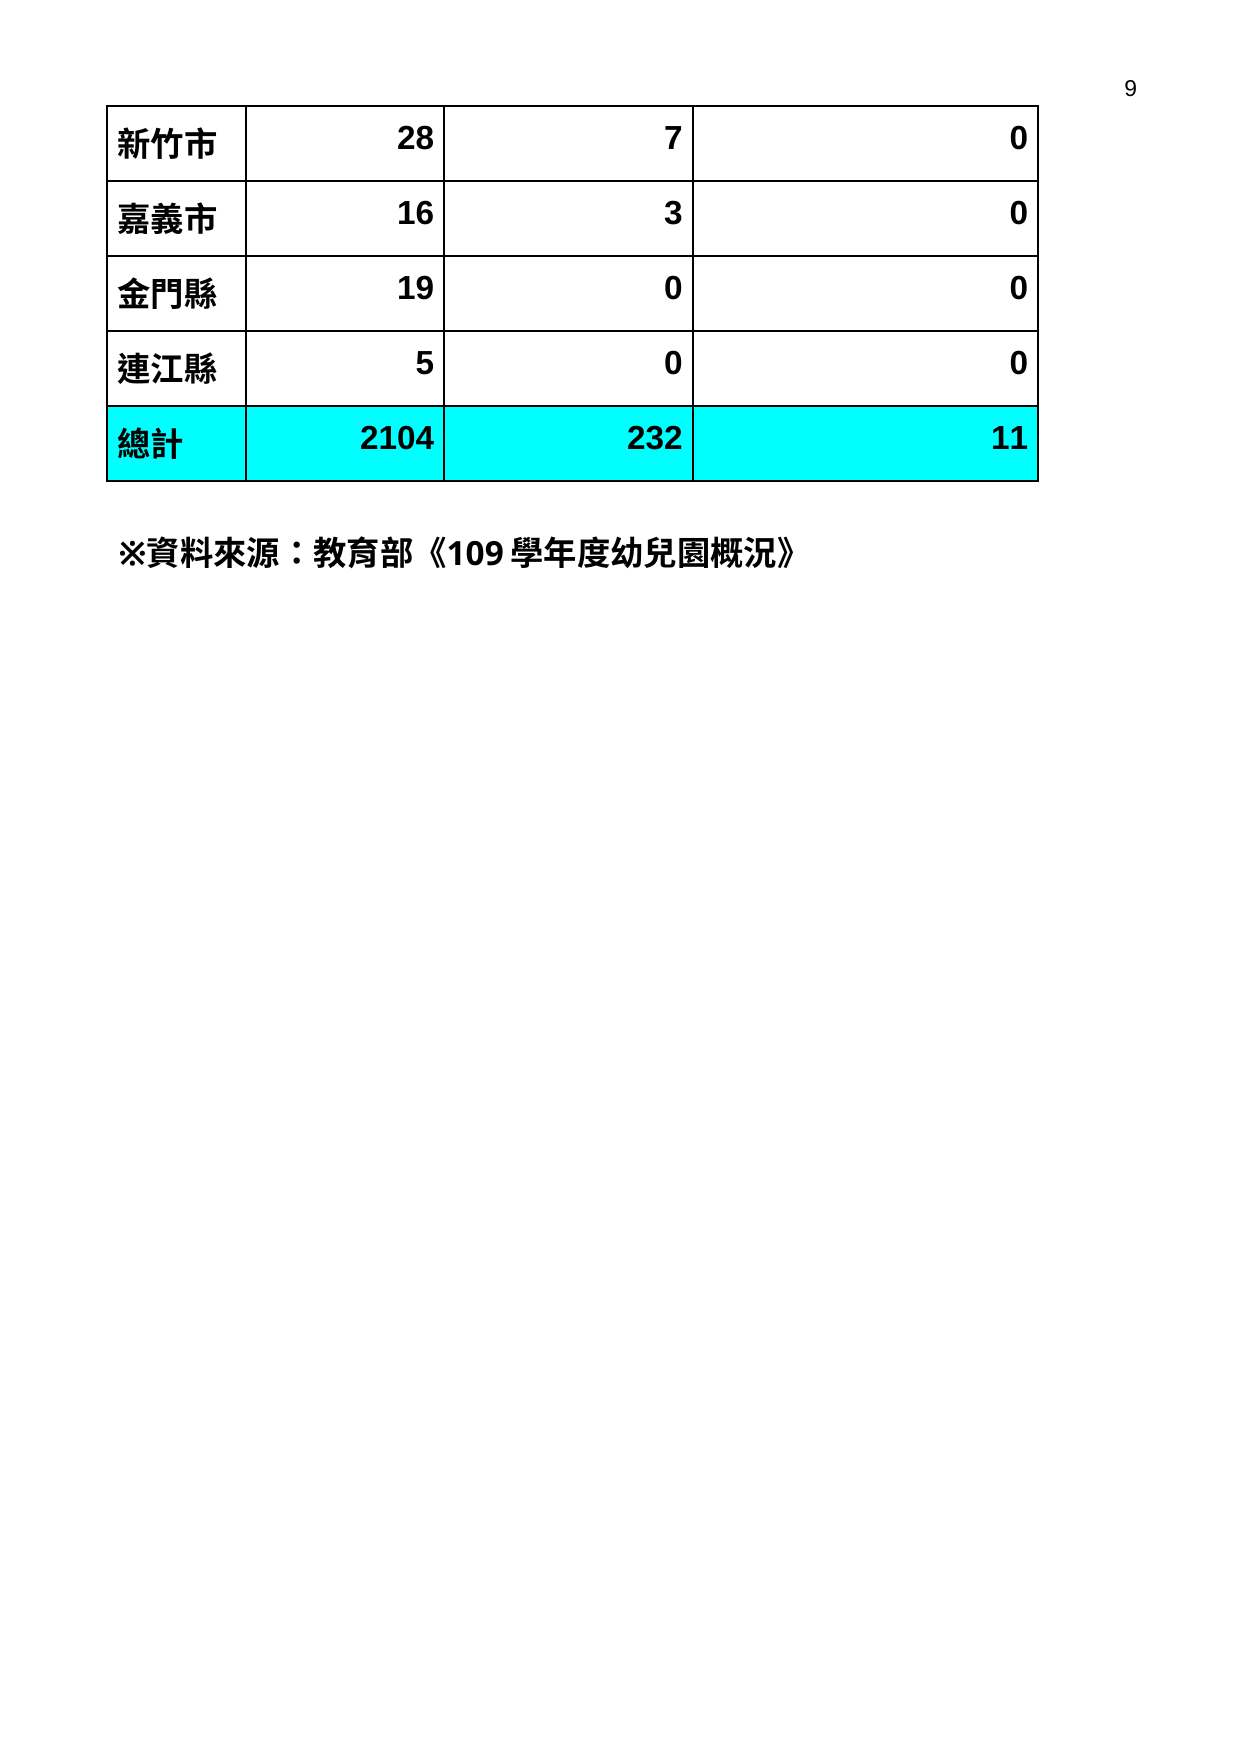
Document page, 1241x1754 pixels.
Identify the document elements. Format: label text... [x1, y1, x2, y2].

table_cell 7 [445, 107, 692, 180]
table_cell 新竹市 [108, 107, 245, 180]
table_cell 2104 [247, 407, 443, 480]
table_cell 3 [445, 182, 692, 255]
table_cell 總計 [108, 407, 245, 480]
text ※資料來源：教育部《109學年度幼兒園概況》 [118, 526, 1137, 575]
table_cell 16 [247, 182, 443, 255]
table_cell 19 [247, 257, 443, 330]
table_cell 0 [445, 257, 692, 330]
table_cell 0 [694, 107, 1037, 180]
table_cell 232 [445, 407, 692, 480]
table_cell 嘉義市 [108, 182, 245, 255]
table_cell 5 [247, 332, 443, 405]
table_cell 0 [694, 257, 1037, 330]
table_cell 11 [694, 407, 1037, 480]
table_cell 0 [694, 182, 1037, 255]
table_cell 0 [445, 332, 692, 405]
table_cell 0 [694, 332, 1037, 405]
table_cell 28 [247, 107, 443, 180]
table_cell 連江縣 [108, 332, 245, 405]
table_cell 金門縣 [108, 257, 245, 330]
